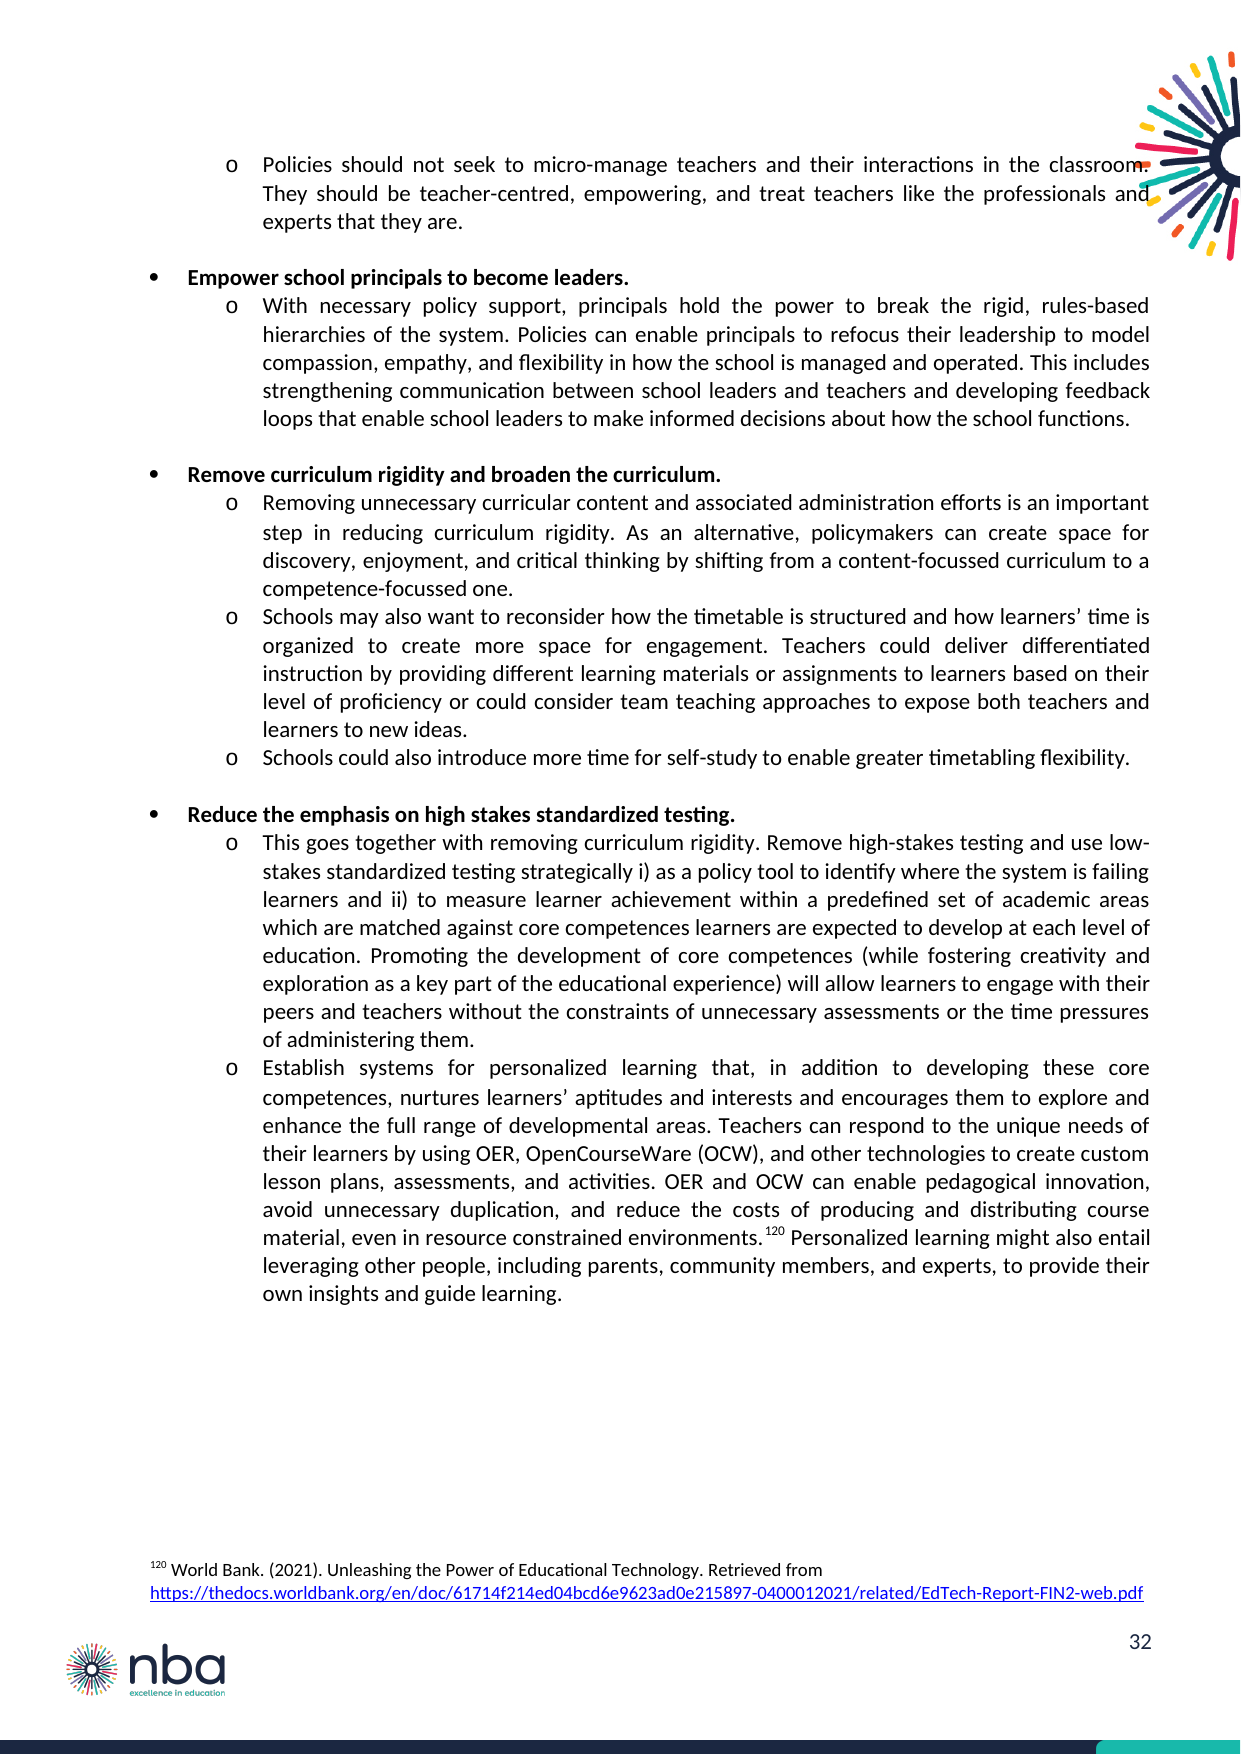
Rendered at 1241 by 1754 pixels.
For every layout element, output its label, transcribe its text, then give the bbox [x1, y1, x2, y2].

picture [0, 1740, 1241, 1754]
list Removing unnecessary curricular content and associated administration efforts is an important step in reducing curriculum rigidity. As an alternative, policymakers can create space for discovery, enjoyment, and critical thinking by shifting from a content-focussed curriculum to a competence-focussed one. [225, 488, 1152, 602]
list Reduce the emphasis on high stakes standardized testing. [150, 800, 1152, 828]
list Empower school principals to become leaders. [150, 263, 1152, 291]
list Schools could also introduce more time for self-study to enable greater timetabling flexibility. [225, 743, 1152, 772]
picture [66, 1643, 225, 1696]
picture [1032, 0, 1241, 320]
list Policies should not seek to micro-manage teachers and their interactions in the classroom. They should be teacher-centred, empowering, and treat teachers like the professionals and experts that they are. [225, 150, 1152, 235]
list This goes together with removing curriculum rigidity. Remove high-stakes testing and use low-stakes standardized testing strategically i) as a policy tool to identify where the system is failing learners and ii) to measure learner achievement within a predefined set of academic areas which are matched against core competences learners are expected to develop at each level of education. Promoting the development of core competences (while fostering creativity and exploration as a key part of the educational experience) will allow learners to engage with their peers and teachers without the constraints of unnecessary assessments or the time pressures of administering them. [225, 828, 1152, 1053]
list Remove curriculum rigidity and broaden the curriculum. [150, 461, 1152, 488]
list Schools may also want to reconsider how the timetable is structured and how learners’ time is organized to create more space for engagement. Teachers could deliver differentiated instruction by providing different learning materials or assignments to learners based on their level of proficiency or could consider team teaching approaches to expose both teachers and learners to new ideas. [225, 602, 1152, 743]
list Establish systems for personalized learning that, in addition to developing these core competences, nurtures learners’ aptitudes and interests and encourages them to explore and enhance the full range of developmental areas. Teachers can respond to the unique needs of their learners by using OER, OpenCourseWare (OCW), and other technologies to create custom lesson plans, assessments, and activities. OER and OCW can enable pedagogical innovation, avoid unnecessary duplication, and reduce the costs of producing and distributing course material, even in resource constrained environments. Personalized learning might also entail leveraging other people, including parents, community members, and experts, to provide their own insights and guide learning. [225, 1053, 1152, 1307]
list With necessary policy support, principals hold the power to break the rigid, rules-based hierarchies of the system. Policies can enable principals to refocus their leadership to model compassion, empathy, and flexibility in how the school is managed and operated. This includes strengthening communication between school leaders and teachers and developing feedback loops that enable school leaders to make informed decisions about how the school functions. [225, 291, 1152, 432]
